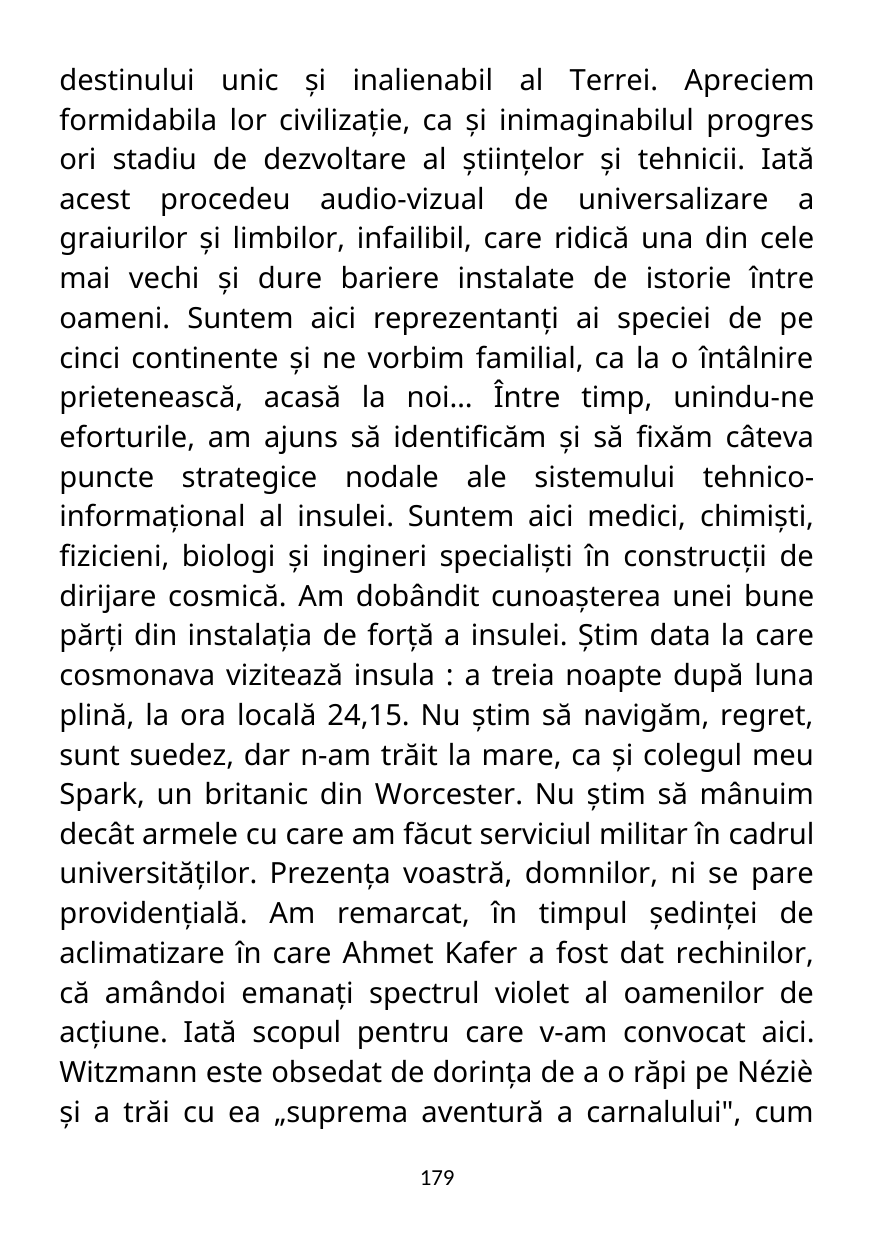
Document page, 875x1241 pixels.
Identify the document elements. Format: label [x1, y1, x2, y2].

text [59, 59, 815, 1131]
